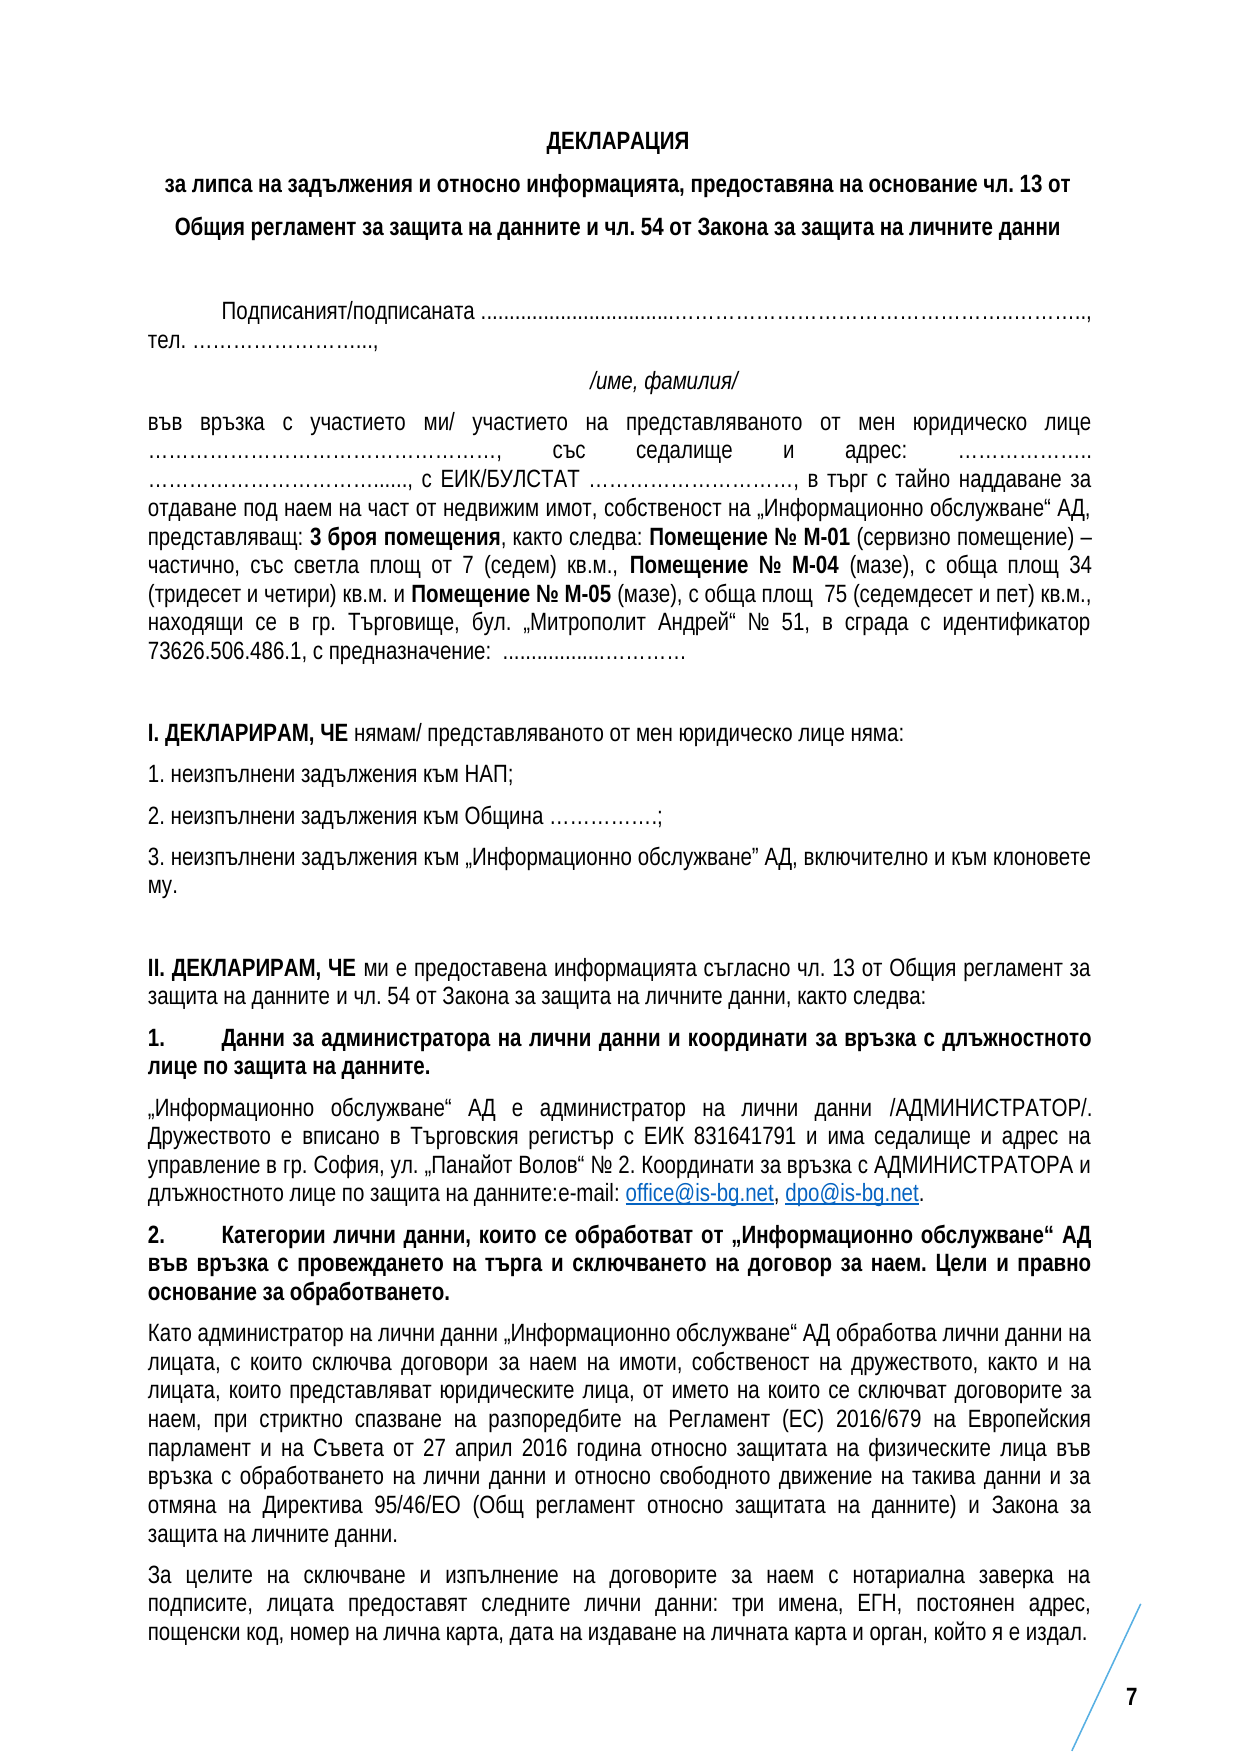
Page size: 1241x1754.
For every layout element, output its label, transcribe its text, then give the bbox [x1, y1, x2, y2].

list Категории лични данни, които се обработват от „Информационно обслужване“ АД във връзка с провеждането на търга и сключването на договор за наем. Цели и правно основание за обработването. [148, 1219, 1092, 1306]
text Подписаният/подписаната ..................................…………………………………………..……….., тел. ……………………..., [148, 296, 1092, 353]
text 1. неизпълнени задължения към НАП; [148, 759, 1092, 788]
text 3. неизпълнени задължения към „Информационно обслужване” АД, включително и към клоновете му. [148, 842, 1092, 899]
text ДЕКЛАРАЦИЯ [148, 126, 1088, 155]
text за липса на задължения и относно информацията, предоставяна на основание чл. 13 от Общия регламент за защита на данните и чл. 54 от Закона за защита на личните данни [148, 169, 1088, 241]
text За целите на сключване и изпълнение на договорите за наем с нотариална заверка на подписите, лицата предоставят следните лични данни: три имена, ЕГН, постоянен адрес, пощенски код, номер на лична карта, дата на издаване на личната карта и орган, който я е издал. [148, 1560, 1092, 1646]
list Данни за администратора на лични данни и координати за връзка с длъжностното лице по защита на данните. [148, 1023, 1092, 1080]
text във връзка с участието ми/ участието на представляваното от мен юридическо лице ……………………………………………, със седалище и адрес: ………………..……………………………......, с ЕИК/БУЛСТАТ …………………………, в търг с тайно наддаване за отдаване под наем на част от недвижим имот, собственост на „Информационно обслужване“ АД, представляващ: 3 броя помещения, както следва: Помещение № М-01 (сервизно помещение) – частично, със светла площ от 7 (седем) кв.м., Помещение № М-04 (мазе), с обща площ 34 (тридесет и четири) кв.м. и Помещение № М-05 (мазе), с обща площ 75 (седемдесет и пет) кв.м., находящи се в гр. Търговище, бул. „Митрополит Андрей“ № 51, в сграда с идентификатор 73626.506.486.1, с предназначение: ..................………… [148, 407, 1092, 665]
text I. ДЕКЛАРИРАМ, ЧЕ нямам/ представляваното от мен юридическо лице няма: [148, 718, 1092, 747]
text Като администратор на лични данни „Информационно обслужване“ АД обработва лични данни на лицата, с които сключва договори за наем на имоти, собственост на дружеството, както и на лицата, които представляват юридическите лица, от името на които се сключват договорите за наем, при стриктно спазване на разпоредбите на Регламент (ЕС) 2016/679 на Европейския парламент и на Съвета от 27 април 2016 година относно защитата на физическите лица във връзка с обработването на лични данни и относно свободното движение на такива данни и за отмяна на Директива 95/46/ЕО (Общ регламент относно защитата на данните) и Закона за защита на личните данни. [148, 1318, 1092, 1547]
text II. ДЕКЛАРИРАМ, ЧЕ ми е предоставена информацията съгласно чл. 13 от Общия регламент за защита на данните и чл. 54 от Закона за защита на личните данни, както следва: [148, 953, 1092, 1010]
text „Информационно обслужване“ АД е администратор на лични данни /АДМИНИСТРАТОР/. Дружеството е вписано в Търговския регистър с ЕИК 831641791 и има седалище и адрес на управление в гр. София, ул. „Панайот Волов“ № 2. Координати за връзка с АДМИНИСТРАТОРА и длъжностното лице по защита на данните:e-mail: office@is-bg.net, dpo@is-bg.net. [148, 1092, 1092, 1207]
text /име, фамилия/ [148, 366, 1092, 394]
text 2. неизпълнени задължения към Община …………….; [148, 801, 1092, 829]
